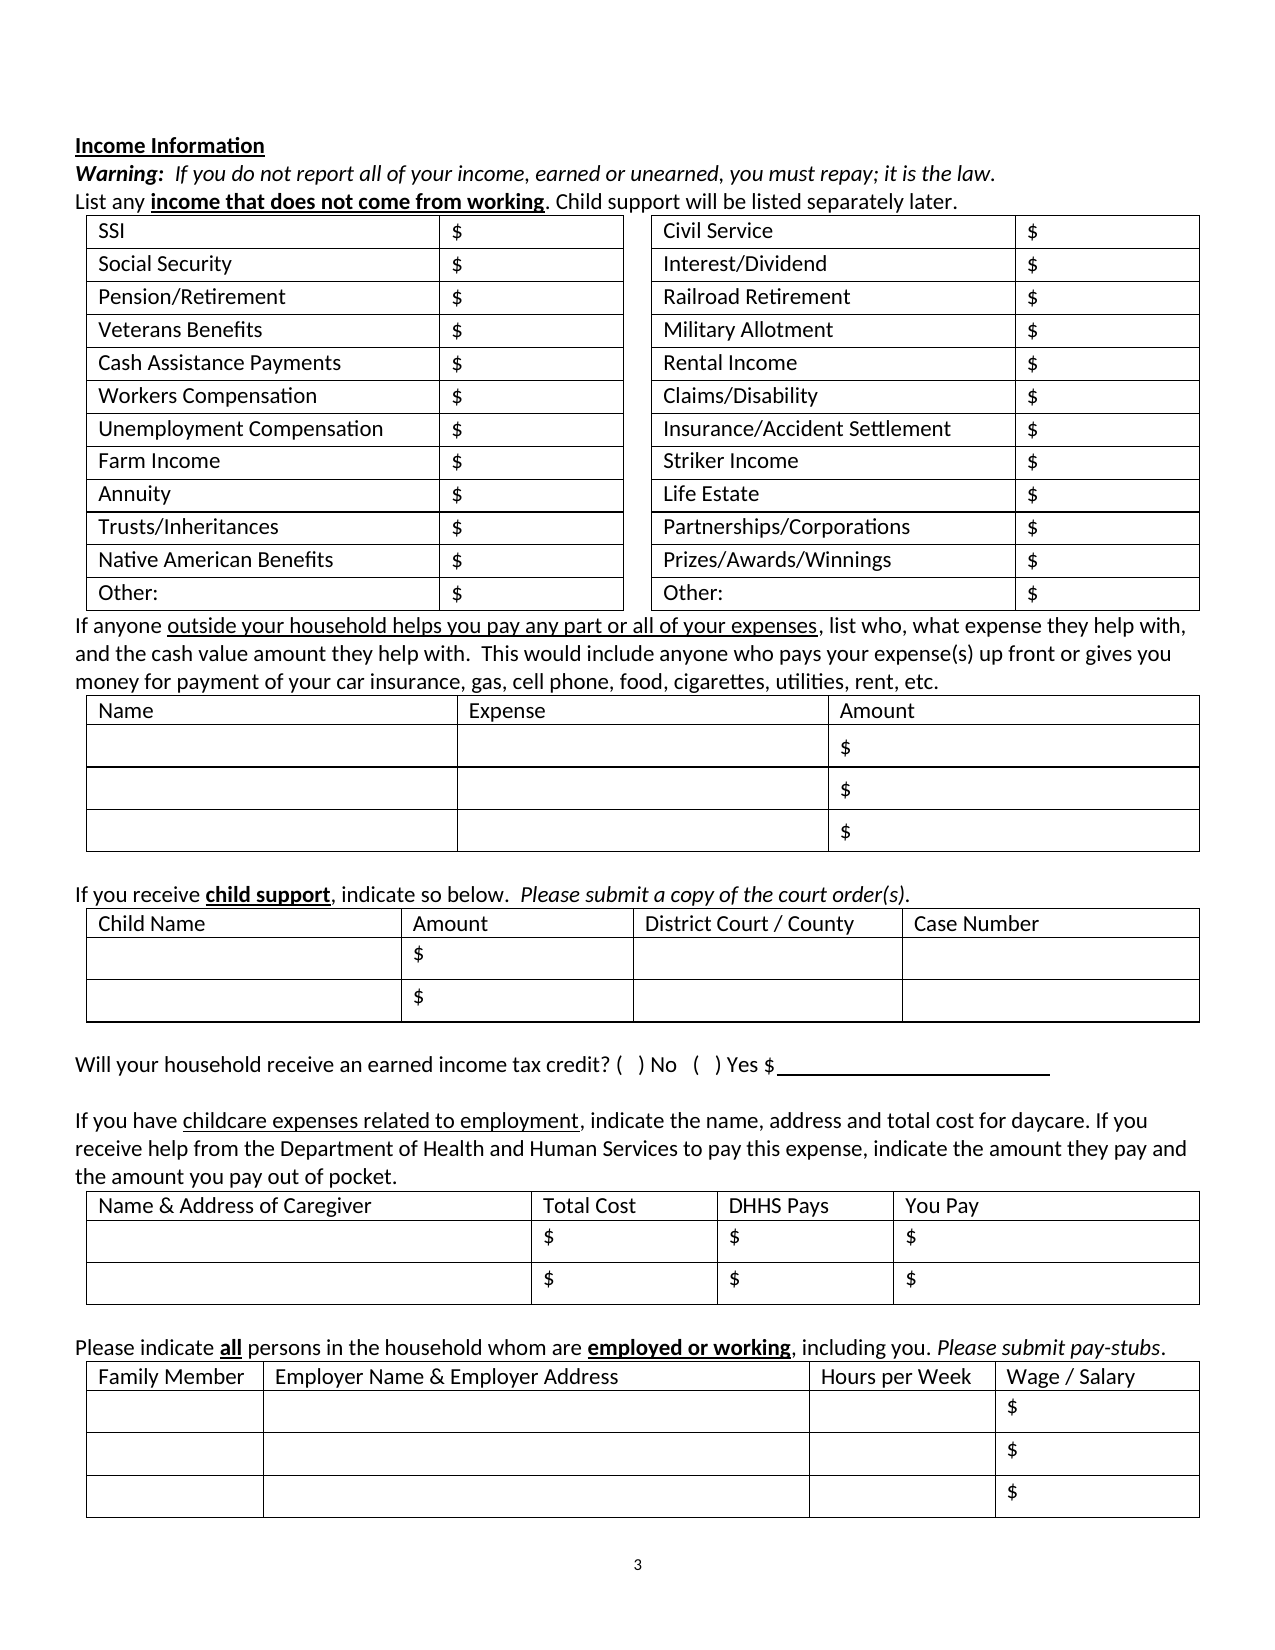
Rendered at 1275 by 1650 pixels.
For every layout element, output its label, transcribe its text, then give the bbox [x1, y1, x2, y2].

table_cell $ [1016, 414, 1199, 446]
table_header Child Name [87, 909, 401, 937]
table_header SSI [87, 216, 439, 248]
table_cell $ [1016, 447, 1199, 478]
table_cell [264, 1391, 809, 1432]
table_header Family Member [87, 1362, 263, 1390]
table_cell $ [440, 348, 623, 380]
table_cell [264, 1433, 809, 1474]
table_cell [264, 1476, 809, 1517]
table_cell Insurance/Accident Settlement [652, 414, 1015, 446]
table_cell [458, 725, 828, 766]
table_cell $ [1016, 513, 1199, 544]
table_cell [624, 479, 651, 511]
table_cell Pension/Retirement [87, 282, 439, 314]
table_header Case Number [903, 909, 1199, 937]
table_cell Social Security [87, 249, 439, 281]
table_cell Veterans Benefits [87, 315, 439, 347]
table_cell Native American Benefits [87, 545, 439, 577]
table_header Name [87, 696, 457, 724]
table_cell Claims/Disability [652, 381, 1015, 413]
table_cell Cash Assistance Payments [87, 348, 439, 380]
table_header Amount [829, 696, 1199, 724]
table_header DHHS Pays [718, 1192, 893, 1219]
table_cell [624, 380, 651, 413]
table_cell $ [1016, 381, 1199, 413]
table_header Amount [402, 909, 633, 937]
table_cell $ [440, 480, 623, 511]
table_cell $ [532, 1221, 717, 1262]
table_cell [87, 1263, 531, 1304]
table_cell $ [440, 315, 623, 347]
table_cell Life Estate [652, 480, 1015, 511]
table_cell Interest/Dividend [652, 249, 1015, 281]
table_header [624, 215, 651, 248]
table_cell $ [440, 578, 623, 610]
table_cell [903, 938, 1199, 979]
table_cell $ [718, 1221, 893, 1262]
table_cell [624, 413, 651, 446]
table_cell $ [1016, 578, 1199, 610]
table_cell Partnerships/Corporations [652, 513, 1015, 544]
table_cell [87, 768, 457, 809]
table_header You Pay [894, 1192, 1199, 1219]
table_header Civil Service [652, 216, 1015, 248]
table_cell $ [894, 1263, 1199, 1304]
table_cell $ [440, 447, 623, 478]
table_cell $ [829, 810, 1199, 851]
table_header Employer Name & Employer Address [264, 1362, 809, 1390]
text Please indicate all persons in the household whom are employed or working, including you. Please submit pay-stubs. [75, 1333, 1200, 1361]
table_cell Railroad Retirement [652, 282, 1015, 314]
table_header District Court / County [634, 909, 902, 937]
table_cell [810, 1433, 995, 1474]
table_cell $ [1016, 480, 1199, 511]
table_cell Farm Income [87, 447, 439, 478]
table_cell $ [440, 513, 623, 544]
table_cell [87, 725, 457, 766]
table_header Name & Address of Caregiver [87, 1192, 531, 1219]
table_cell $ [1016, 282, 1199, 314]
table_cell Other: [87, 578, 439, 610]
table_cell Annuity [87, 480, 439, 511]
table_cell [624, 314, 651, 347]
table_cell $ [1016, 315, 1199, 347]
table_cell Rental Income [652, 348, 1015, 380]
table_cell $ [718, 1263, 893, 1304]
table_cell [624, 347, 651, 380]
table_cell [87, 980, 401, 1021]
table_cell $ [532, 1263, 717, 1304]
table_cell [810, 1476, 995, 1517]
table_cell $ [1016, 249, 1199, 281]
table_header Hours per Week [810, 1362, 995, 1390]
table_cell [87, 1391, 263, 1432]
table_header Expense [458, 696, 828, 724]
table_cell $ [440, 545, 623, 577]
table_cell $ [440, 381, 623, 413]
table_cell [624, 446, 651, 478]
table_cell $ [402, 980, 633, 1021]
table_cell $ [1016, 348, 1199, 380]
table_cell [624, 248, 651, 281]
table_cell $ [440, 414, 623, 446]
table_cell $ [1016, 545, 1199, 577]
table_cell Trusts/Inheritances [87, 513, 439, 544]
table_cell $ [894, 1221, 1199, 1262]
table_cell Other: [652, 578, 1015, 610]
table_header $ [1016, 216, 1199, 248]
table_cell Unemployment Compensation [87, 414, 439, 446]
table_cell $ [440, 282, 623, 314]
text If you have childcare expenses related to employment, indicate the name, address and total cost for daycare. If you receive help from the Department of Health and Human Services to pay this expense, indicate the amount they pay and the amount you pay out of pocket. [75, 1106, 1200, 1191]
table_cell [624, 281, 651, 314]
table_cell $ [996, 1476, 1199, 1517]
table_cell $ [402, 938, 633, 979]
table_cell [624, 544, 651, 577]
table_header Total Cost [532, 1192, 717, 1219]
table_cell $ [996, 1391, 1199, 1432]
table_cell Striker Income [652, 447, 1015, 478]
text Warning: If you do not report all of your income, earned or unearned, you must repay; it is the law. [75, 159, 1200, 187]
table_cell [458, 810, 828, 851]
table_cell [624, 577, 651, 610]
text Income Information [75, 131, 1200, 159]
table_cell [87, 938, 401, 979]
table_cell [458, 768, 828, 809]
text If you receive child support, indicate so below. Please submit a copy of the court order(s). [75, 880, 1200, 908]
table_cell $ [440, 249, 623, 281]
table_header $ [440, 216, 623, 248]
table_cell [903, 980, 1199, 1021]
table_cell [634, 980, 902, 1021]
table_cell [624, 511, 651, 544]
table_cell $ [829, 768, 1199, 809]
table_cell $ [996, 1433, 1199, 1474]
table_cell $ [829, 725, 1199, 766]
table_header Wage / Salary [996, 1362, 1199, 1390]
table_cell [87, 1476, 263, 1517]
table_cell [87, 1221, 531, 1262]
table_cell Workers Compensation [87, 381, 439, 413]
text If anyone outside your household helps you pay any part or all of your expenses, list who, what expense they help with, and the cash value amount they help with. This would include anyone who pays your expense(s) up front or gives you money for payment of your car insurance, gas, cell phone, food, cigarettes, utilities, rent, etc. [75, 611, 1200, 695]
table_cell [634, 938, 902, 979]
table_cell Prizes/Awards/Winnings [652, 545, 1015, 577]
table_cell [810, 1391, 995, 1432]
table_cell [87, 1433, 263, 1474]
table_cell Military Allotment [652, 315, 1015, 347]
text List any income that does not come from working. Child support will be listed separately later. [75, 187, 1200, 215]
table_cell [87, 810, 457, 851]
text Will your household receive an earned income tax credit? ( ) No ( ) Yes $ [75, 1050, 1200, 1078]
